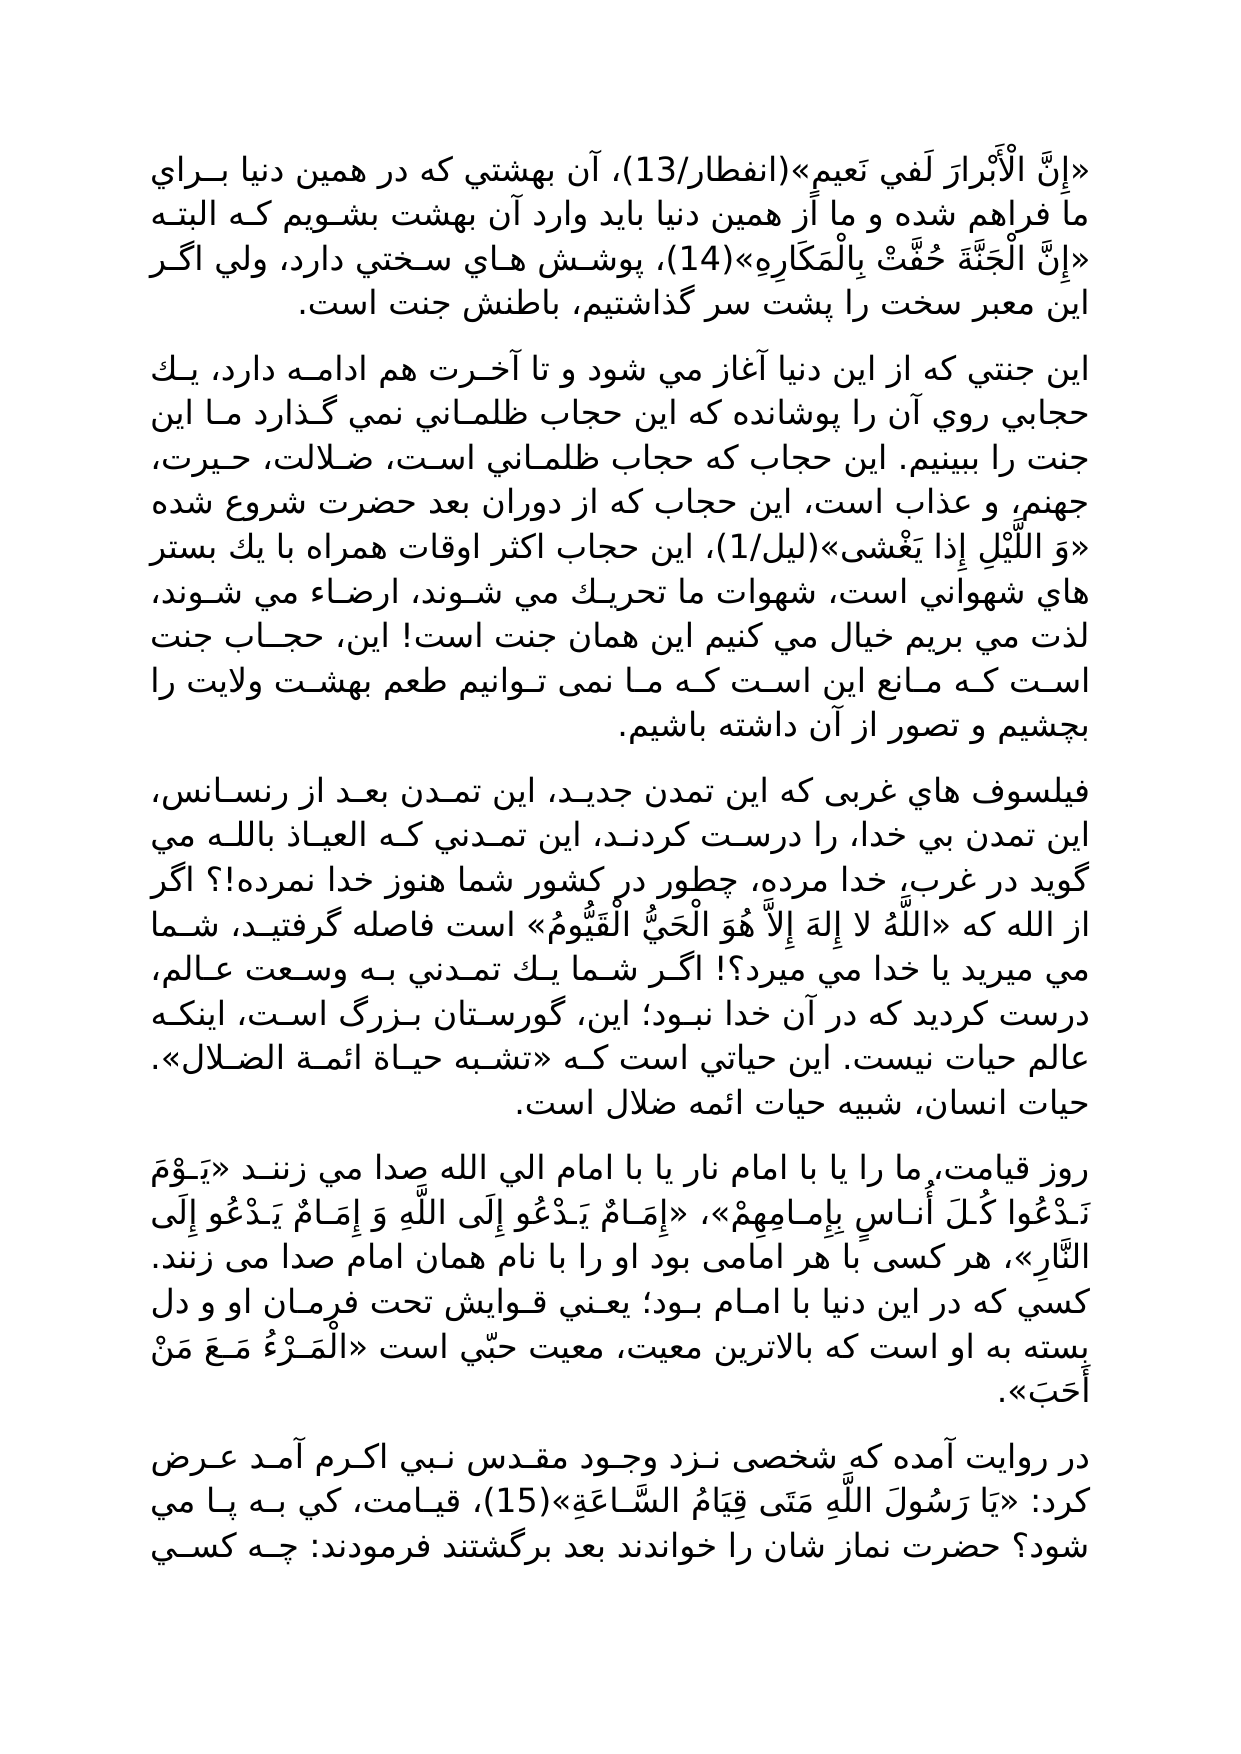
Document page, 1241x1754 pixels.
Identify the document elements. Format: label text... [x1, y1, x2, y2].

text «إِنَّ الْأَبْرارَ لَفي‏ نَعيمٍ‏»(انفطار/13)، آن بهشتي كه در همين دنيا براي ما فراهم شده و ما از همين دنيا بايد وارد آن بهشت بشويم كه البته «إِنَّ الْجَنَّةَ حُفَّتْ‏ بِالْمَكَارِهِ»(14)، پوشش هاي سختي دارد، ولي اگر اين معبر سخت را پشت سر گذاشتيم، باطنش جنت است. [150, 150, 1090, 323]
text فيلسوف هاي غربی که اين تمدن جديد، اين تمدن بعد از رنسانس، اين تمدن بي خدا، را درست کردند، اين تمدني كه العياذ بالله مي گويد در غرب، خدا مرده، چطور در كشور شما هنوز خدا نمرده!؟ اگر از الله كه «اللَّهُ لا إِلهَ إِلاَّ هُوَ الْحَيُّ الْقَيُّومُ» است فاصله گرفتيد، شما مي ميريد يا خدا مي ميرد؟! اگر شما يك تمدني به وسعت عالم، درست كرديد كه در آن خدا نبود؛ اين، گورستان بزرگ است، اينكه عالم حيات نيست. اين حياتي است كه «تشبه حياة ائمة الضلال». حيات انسان، شبیه حيات ائمه ضلال است. [150, 771, 1090, 1122]
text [150, 1437, 1090, 1565]
text روز قيامت، ما را يا با امام نار يا با امام الي الله صدا مي زنند «يَوْمَ نَدْعُوا كُلَ‏ أُناسٍ‏ بِإِمامِهِمْ»، «إِمَامٌ يَدْعُو إِلَى اللَّهِ وَ إِمَامٌ يَدْعُو إِلَى النَّارِ»، هر کسی با هر امامی بود او را با نام همان امام صدا می زنند. كسي که در اين دنيا با امام بود؛ يعني قوايش تحت فرمان او و دل بسته به او است كه بالاترين معيت، معيت حبّي است «الْمَرْءُ مَعَ‏ مَنْ‏ أَحَبَ». [150, 1149, 1090, 1411]
text اين جنتي كه از اين دنيا آغاز مي شود و تا آخرت هم ادامه دارد، يك حجابي روي آن را پوشانده که اين حجاب ظلماني نمي گذارد ما اين جنت را ببينيم. اين حجاب كه حجاب ظلماني است، ضلالت، حيرت، جهنم، و عذاب است، اين حجاب كه از دوران بعد حضرت شروع شده «وَ اللَّيْلِ إِذا يَغْشى‏»(لیل/1)، اين حجاب اکثر اوقات همراه با يك بستر هاي شهواني است، شهوات ما تحريك مي شوند، ارضاء مي شوند، لذت مي بريم خيال مي كنيم اين همان جنت است! اين، حجاب جنت است که مانع این است که ما نمی توانیم طعم بهشت ولايت را بچشيم و تصور از آن داشته باشيم. [150, 349, 1090, 745]
